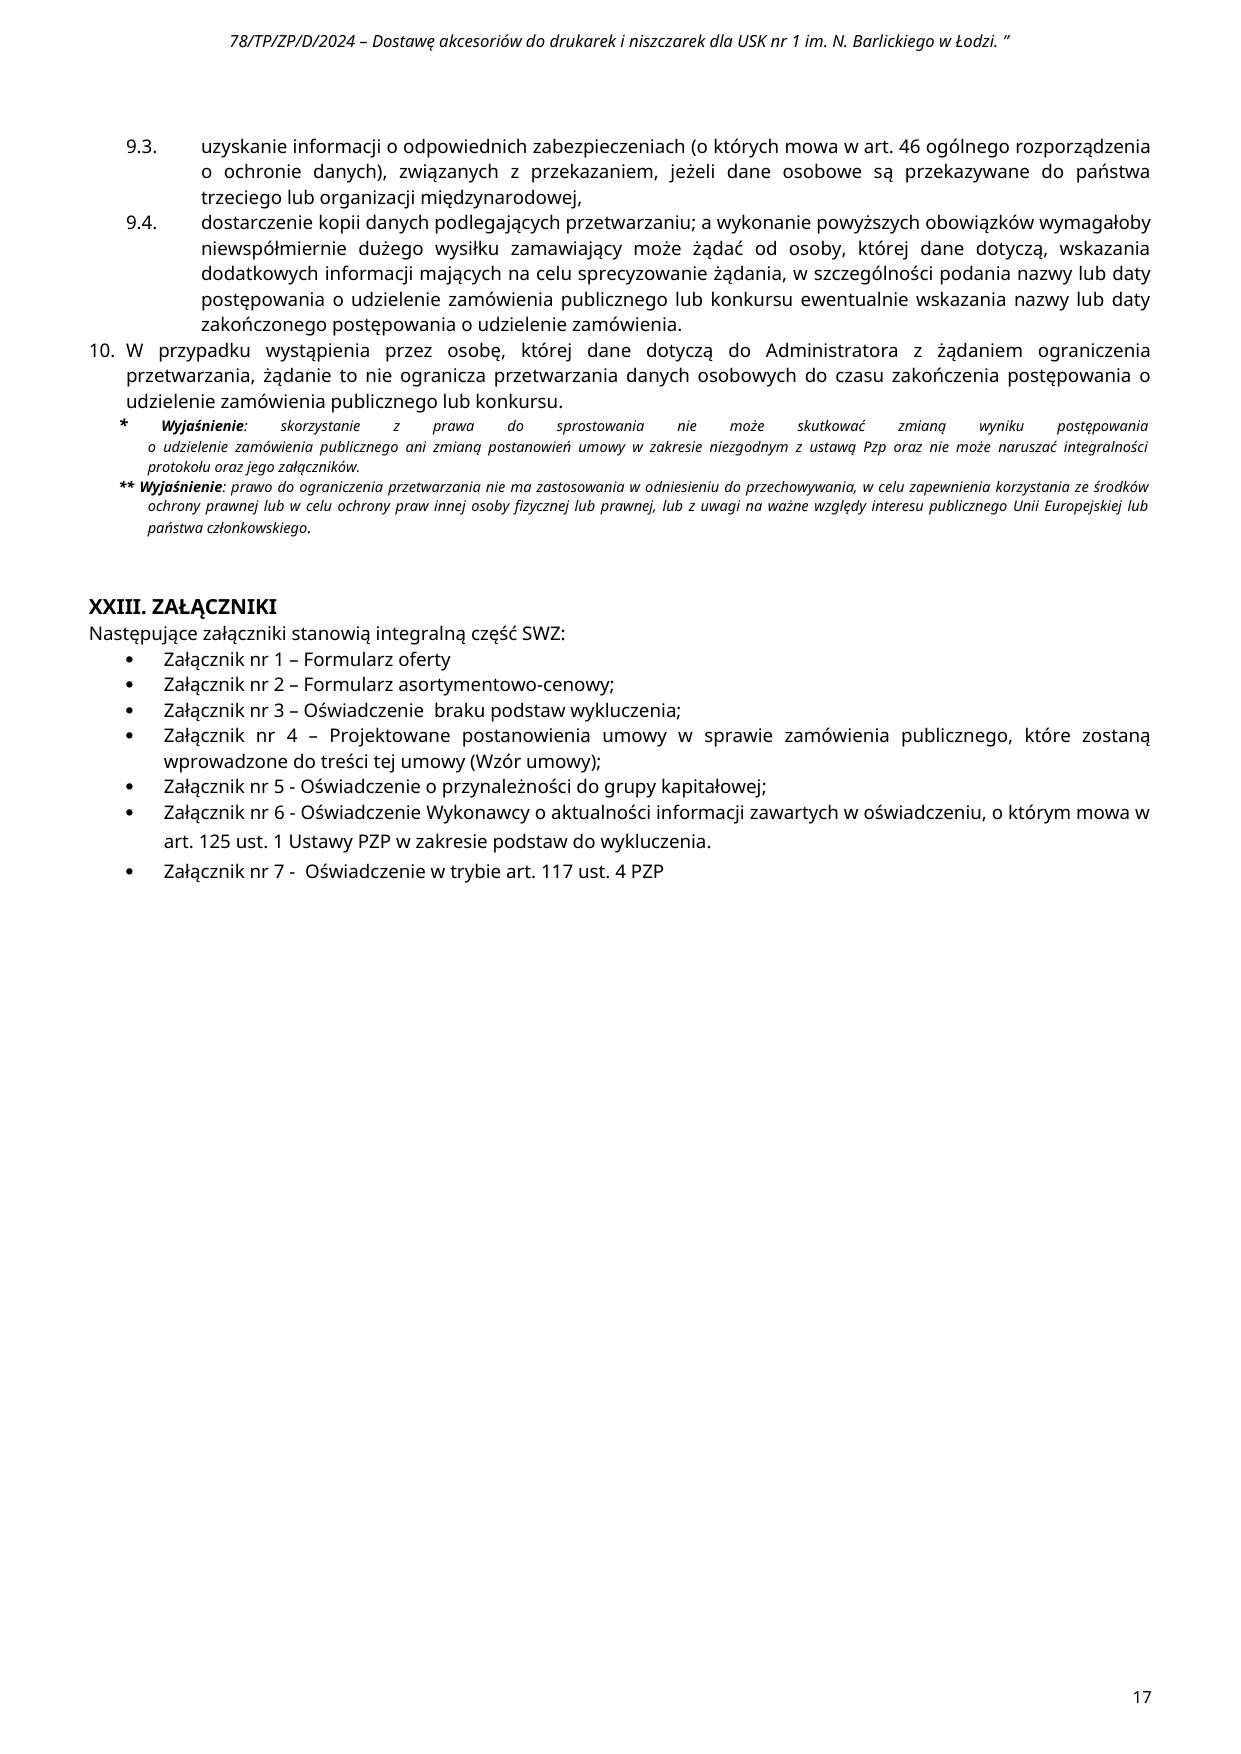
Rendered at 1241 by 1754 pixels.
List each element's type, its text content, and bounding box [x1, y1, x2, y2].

list W przypadku wystąpienia przez osobę, której dane dotyczą do Administratora z żądaniem ograniczenia przetwarzania, żądanie to nie ogranicza przetwarzania danych osobowych do czasu zakończenia postępowania o udzielenie zamówienia publicznego lub konkursu. [89, 337, 1152, 414]
text ** Wyjaśnienie: prawo do ograniczenia przetwarzania nie ma zastosowania w odniesieniu do przechowywania, w celu zapewnienia korzystania ze środków ochrony prawnej lub w celu ochrony praw innej osoby fizycznej lub prawnej, lub z uwagi na ważne względy interesu publicznego Unii Europejskiej lub państwa członkowskiego. [118, 476, 1152, 539]
list Załącznik nr 4 – Projektowane postanowienia umowy w sprawie zamówienia publicznego, które zostaną wprowadzone do treści tej umowy (Wzór umowy); [126, 723, 1152, 774]
list Załącznik nr 5 - Oświadczenie o przynależności do grupy kapitałowej; [126, 774, 1152, 799]
list Załącznik nr 6 - Oświadczenie Wykonawcy o aktualności informacji zawartych w oświadczeniu, o którym mowa w art. 125 ust. 1 Ustawy PZP w zakresie podstaw do wykluczenia. [126, 799, 1152, 854]
list Załącznik nr 2 – Formularz asortymentowo-cenowy; [126, 672, 1152, 697]
list dostarczenie kopii danych podlegających przetwarzaniu; a wykonanie powyższych obowiązków wymagałoby niewspółmiernie dużego wysiłku zamawiający może żądać od osoby, której dane dotyczą, wskazania dodatkowych informacji mających na celu sprecyzowanie żądania, w szczególności podania nazwy lub daty postępowania o udzielenie zamówienia publicznego lub konkursu ewentualnie wskazania nazwy lub daty zakończonego postępowania o udzielenie zamówienia. [126, 210, 1152, 337]
list Załącznik nr 7 - Oświadczenie w trybie art. 117 ust. 4 PZP [126, 858, 1152, 883]
text * Wyjaśnienie: skorzystanie z prawa do sprostowania nie może skutkować zmianą wyniku postępowania o udzielenie zamówienia publicznego ani zmianą postanowień umowy w zakresie niezgodnym z ustawą Pzp oraz nie może naruszać integralności protokołu oraz jego załączników. [118, 414, 1152, 476]
list uzyskanie informacji o odpowiednich zabezpieczeniach (o których mowa w art. 46 ogólnego rozporządzenia o ochronie danych), związanych z przekazaniem, jeżeli dane osobowe są przekazywane do państwa trzeciego lub organizacji międzynarodowej, [126, 133, 1152, 210]
text Następujące załączniki stanowią integralną część SWZ: [89, 621, 1152, 646]
list Załącznik nr 1 – Formularz oferty [126, 646, 1152, 672]
text XXIII. ZAŁĄCZNIKI [89, 592, 1152, 621]
list Załącznik nr 3 – Oświadczenie braku podstaw wykluczenia; [126, 697, 1152, 723]
